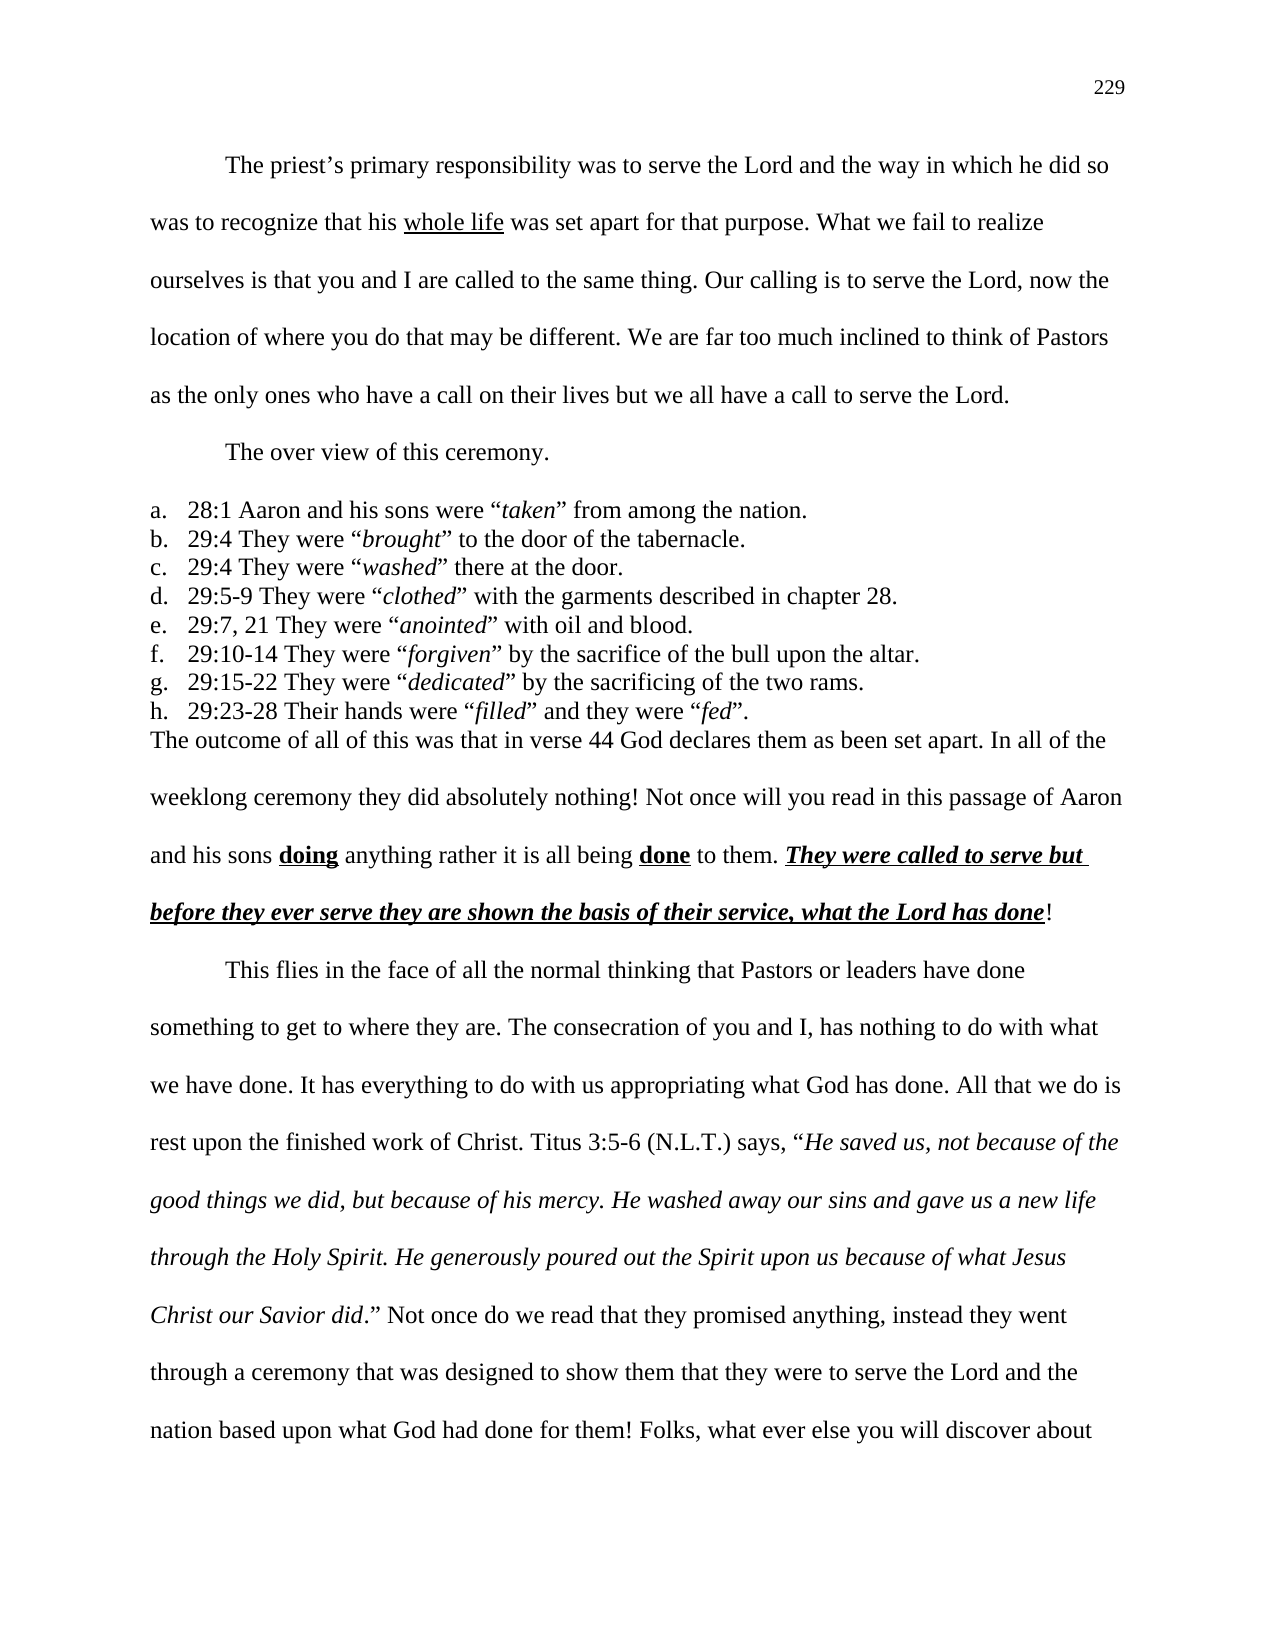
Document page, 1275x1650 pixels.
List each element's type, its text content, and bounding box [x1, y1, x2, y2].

list 29:15-22 They were “dedicated” by the sacrificing of the two rams. [150, 667, 1125, 696]
list 29:7, 21 They were “anointed” with oil and blood. [150, 610, 1125, 639]
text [150, 955, 1125, 1444]
text The outcome of all of this was that in verse 44 God declares them as been set apart. In all of the weeklong ceremony they did absolutely nothing! Not once will you read in this passage of Aaron and his sons doing anything rather it is all being done to them. They were called to serve but before they ever serve they are shown the basis of their service, what the Lord has done! [150, 725, 1125, 926]
list 29:4 They were “washed” there at the door. [150, 552, 1125, 581]
text The over view of this ceremony. [150, 437, 1125, 466]
text The priest’s primary responsibility was to serve the Lord and the way in which he did so was to recognize that his whole life was set apart for that purpose. What we fail to realize ourselves is that you and I are called to the same thing. Our calling is to serve the Lord, now the location of where you do that may be different. We are far too much inclined to think of Pastors as the only ones who have a call on their lives but we all have a call to serve the Lord. [150, 150, 1125, 409]
list 29:10-14 They were “forgiven” by the sacrifice of the bull upon the altar. [150, 639, 1125, 667]
list 29:23-28 Their hands were “filled” and they were “fed”. [150, 696, 1125, 725]
list 29:5-9 They were “clothed” with the garments described in chapter 28. [150, 581, 1125, 610]
list 29:4 They were “brought” to the door of the tabernacle. [150, 524, 1125, 552]
list 28:1 Aaron and his sons were “taken” from among the nation. [150, 495, 1125, 524]
